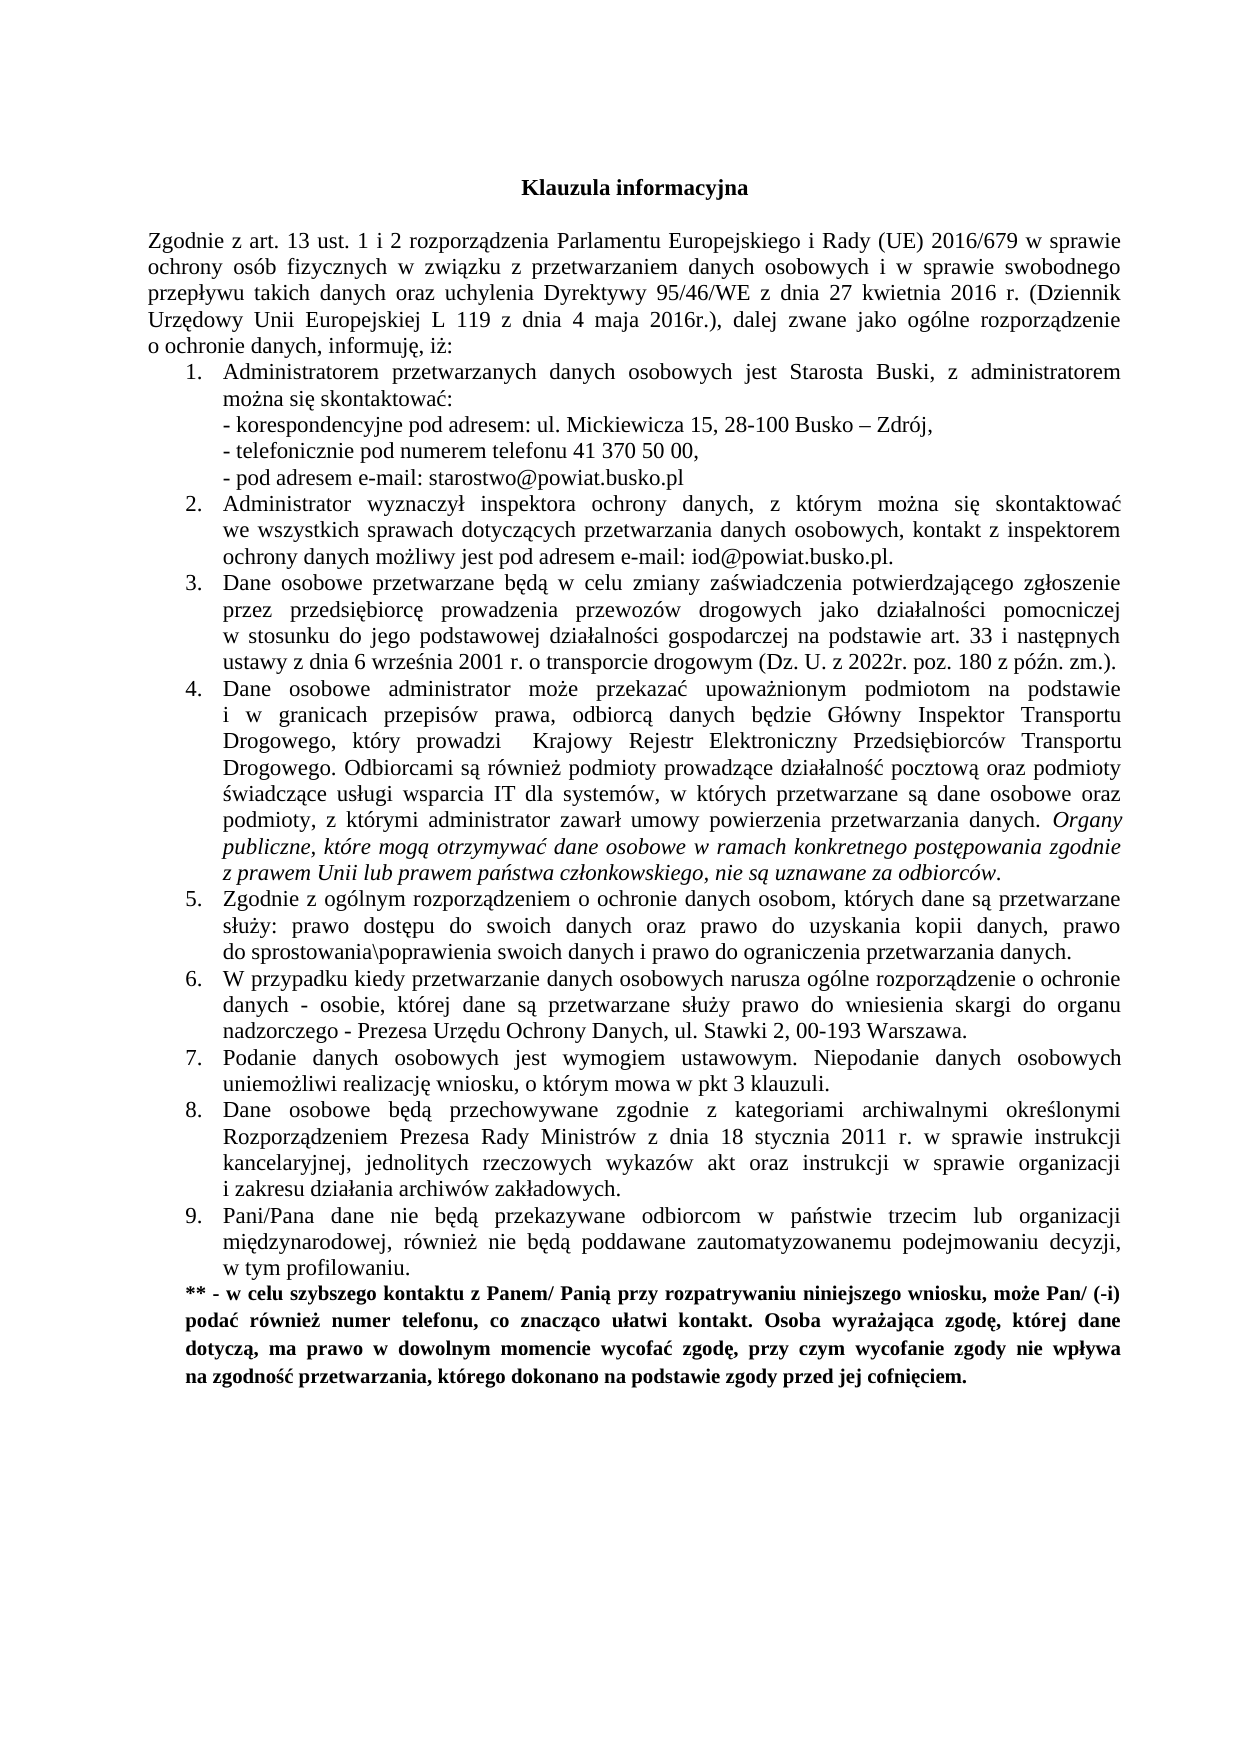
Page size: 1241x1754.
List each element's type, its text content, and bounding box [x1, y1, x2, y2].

list Zgodnie z ogólnym rozporządzeniem o ochronie danych osobom, których dane są przetwarzane służy: prawo dostępu do swoich danych oraz prawo do uzyskania kopii danych, prawo do sprostowania\poprawienia swoich danych i prawo do ograniczenia przetwarzania danych. [185, 886, 1122, 964]
text ** - w celu szybszego kontaktu z Panem/ Panią przy rozpatrywaniu niniejszego wniosku, może Pan/ (-i) podać również numer telefonu, co znacząco ułatwi kontakt. Osoba wyrażająca zgodę, której dane dotyczą, ma prawo w dowolnym momencie wycofać zgodę, przy czym wycofanie zgody nie wpływa na zgodność przetwarzania, którego dokonano na podstawie zgody przed jej cofnięciem. [185, 1281, 1122, 1388]
text Zgodnie z art. 13 ust. 1 i 2 rozporządzenia Parlamentu Europejskiego i Rady (UE) 2016/679 w sprawie ochrony osób fizycznych w związku z przetwarzaniem danych osobowych i w sprawie swobodnego przepływu takich danych oraz uchylenia Dyrektywy 95/46/WE z dnia 27 kwietnia 2016 r. (Dziennik Urzędowy Unii Europejskiej L 119 z dnia 4 maja 2016r.), dalej zwane jako ogólne rozporządzenie o ochronie danych, informuję, iż: [148, 227, 1122, 358]
list Dane osobowe administrator może przekazać upoważnionym podmiotom na podstawie i w granicach przepisów prawa, odbiorcą danych będzie Główny Inspektor Transportu Drogowego, który prowadzi Krajowy Rejestr Elektroniczny Przedsiębiorców Transportu Drogowego. Odbiorcami są również podmioty prowadzące działalność pocztową oraz podmioty świadczące usługi wsparcia IT dla systemów, w których przetwarzane są dane osobowe oraz podmioty, z którymi administrator zawarł umowy powierzenia przetwarzania danych. Organy publiczne, które mogą otrzymywać dane osobowe w ramach konkretnego postępowania zgodnie z prawem Unii lub prawem państwa członkowskiego, nie są uznawane za odbiorców. [185, 675, 1122, 886]
list Dane osobowe będą przechowywane zgodnie z kategoriami archiwalnymi określonymi Rozporządzeniem Prezesa Rady Ministrów z dnia 18 stycznia 2011 r. w sprawie instrukcji kancelaryjnej, jednolitych rzeczowych wykazów akt oraz instrukcji w sprawie organizacji i zakresu działania archiwów zakładowych. [185, 1096, 1122, 1202]
text - telefonicznie pod numerem telefonu 41 370 50 00, [223, 437, 1122, 464]
list Administratorem przetwarzanych danych osobowych jest Starosta Buski, z administratorem można się skontaktować: [185, 358, 1122, 411]
list Dane osobowe przetwarzane będą w celu zmiany zaświadczenia potwierdzającego zgłoszenie przez przedsiębiorcę prowadzenia przewozów drogowych jako działalności pomocniczej w stosunku do jego podstawowej działalności gospodarczej na podstawie art. 33 i następnych ustawy z dnia 6 września 2001 r. o transporcie drogowym (Dz. U. z 2022r. poz. 180 z późn. zm.). [185, 569, 1122, 675]
text - korespondencyjne pod adresem: ul. Mickiewicza 15, 28-100 Busko – Zdrój, [223, 411, 1122, 437]
text - pod adresem e-mail: starostwo@powiat.busko.pl [223, 464, 1122, 490]
list W przypadku kiedy przetwarzanie danych osobowych narusza ogólne rozporządzenie o ochronie danych - osobie, której dane są przetwarzane służy prawo do wniesienia skargi do organu nadzorczego - Prezesa Urzędu Ochrony Danych, ul. Stawki 2, 00-193 Warszawa. [185, 964, 1122, 1044]
list Pani/Pana dane nie będą przekazywane odbiorcom w państwie trzecim lub organizacji międzynarodowej, również nie będą poddawane zautomatyzowanemu podejmowaniu decyzji, w tym profilowaniu. [185, 1202, 1122, 1281]
list Administrator wyznaczył inspektora ochrony danych, z którym można się skontaktować we wszystkich sprawach dotyczących przetwarzania danych osobowych, kontakt z inspektorem ochrony danych możliwy jest pod adresem e-mail: iod@powiat.busko.pl. [185, 490, 1122, 569]
list Podanie danych osobowych jest wymogiem ustawowym. Niepodanie danych osobowych uniemożliwi realizację wniosku, o którym mowa w pkt 3 klauzuli. [185, 1044, 1122, 1096]
text Klauzula informacyjna [148, 174, 1122, 200]
